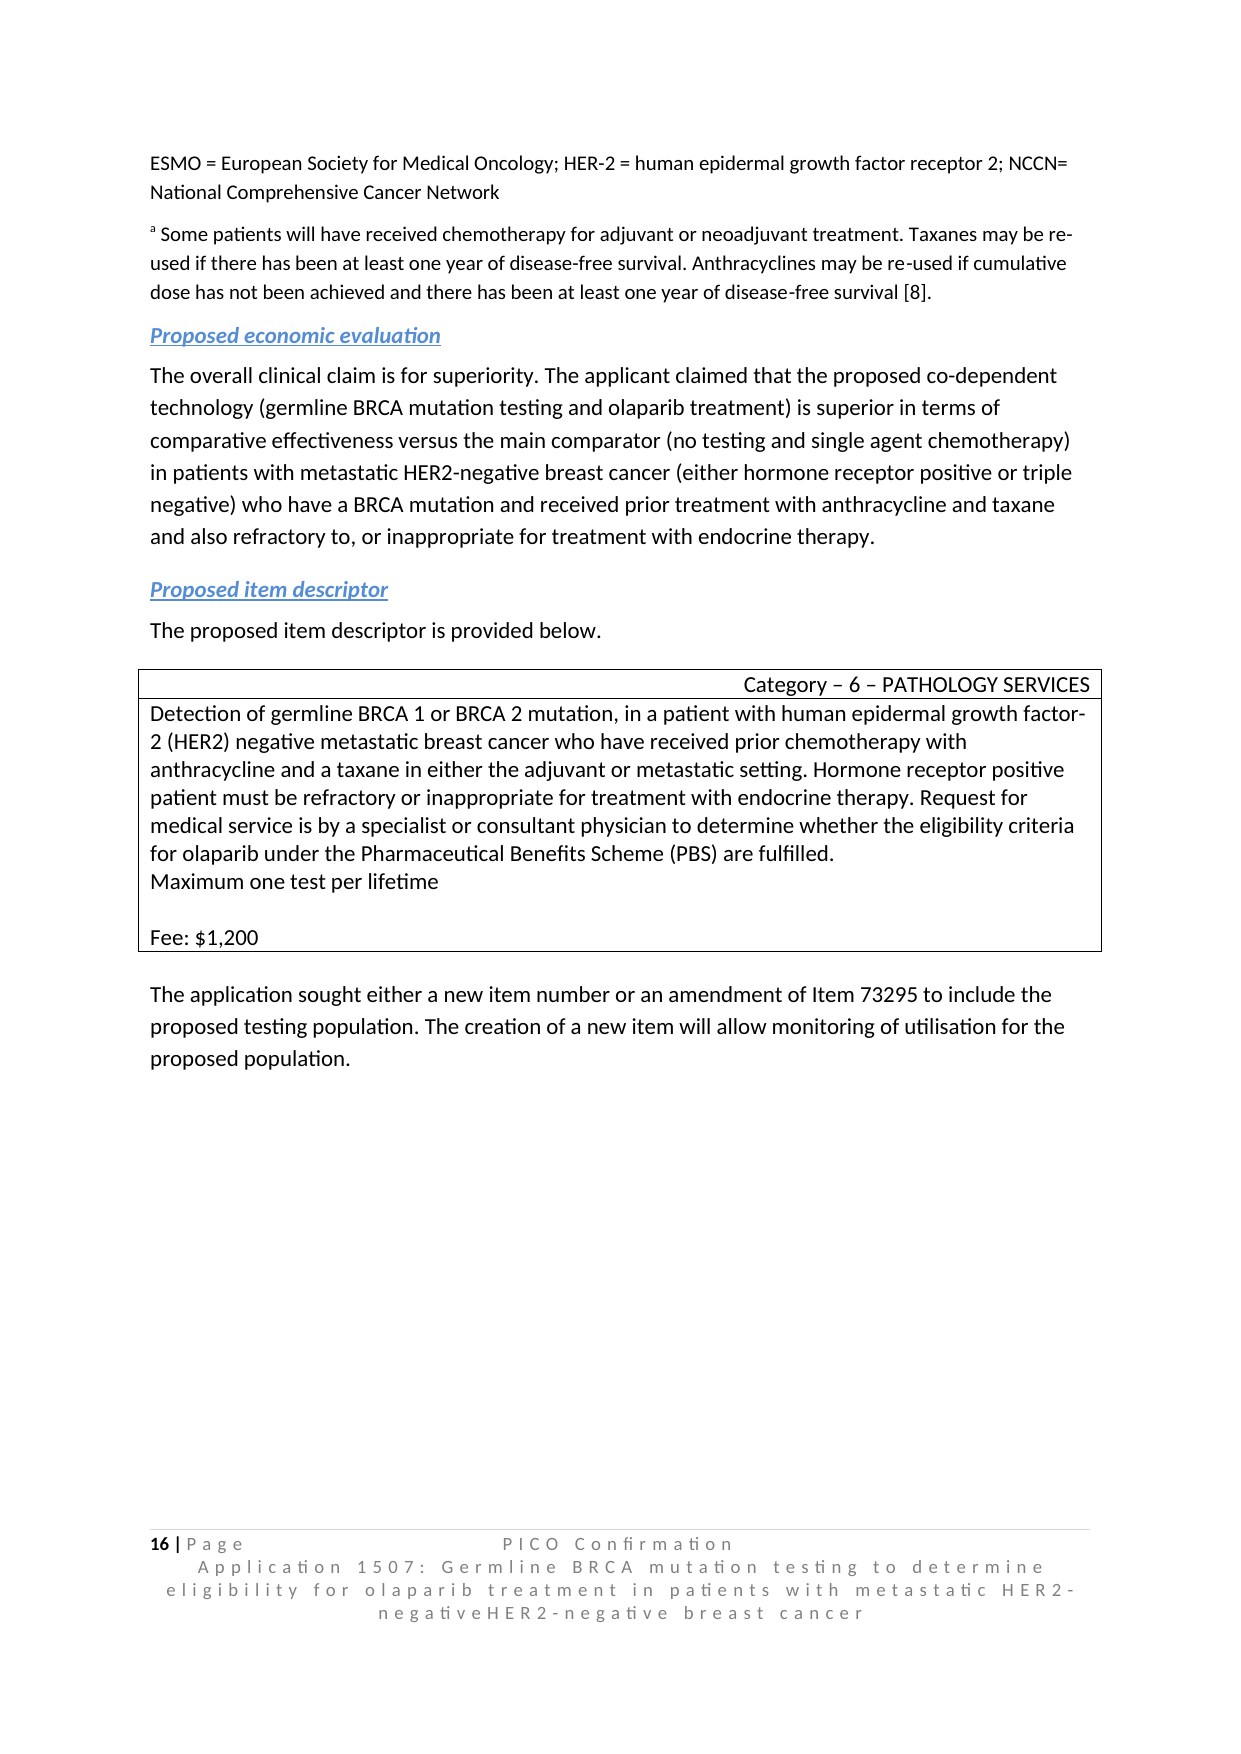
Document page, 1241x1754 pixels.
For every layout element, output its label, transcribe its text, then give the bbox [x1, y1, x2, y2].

table_header Category – 6 – PATHOLOGY SERVICES) [139, 670, 1101, 698]
table_cell Detection of germline BRCA 1 or BRCA 2 mutation, in a patient with human epidermal growth factor-2 (HER2) negative metastatic breast cancer who have received prior chemotherapy with anthracycline and a taxane in either the adjuvant or metastatic setting. Hormone receptor positive patient must be refractory or inappropriate for treatment with endocrine therapy. Request for medical service is by a specialist or consultant physician to determine whether the eligibility criteria for olaparib under the Pharmaceutical Benefits Scheme (PBS) are fulfilled. Maximum one test per lifetime Fee: $1,200 [139, 699, 1101, 951]
text The overall clinical claim is for superiority. The applicant claimed that the proposed co-dependent technology (germline BRCA mutation testing and olaparib treatment) is superior in terms of comparative effectiveness versus the main comparator (no testing and single agent chemotherapy) in patients with metastatic HER2-negative breast cancer (either hormone receptor positive or triple negative) who have a BRCA mutation and received prior treatment with anthracycline and taxane and also refractory to, or inappropriate for treatment with endocrine therapy. [150, 361, 1090, 550]
subtitle Proposed item descriptor [150, 575, 1090, 603]
text a Some patients will have received chemotherapy for adjuvant or neoadjuvant treatment. Taxanes may be re-used if there has been at least one year of disease-free survival. Anthracyclines may be re-used if cumulative dose has not been achieved and there has been at least one year of disease-free survival [8]. [150, 221, 1090, 304]
subtitle Proposed economic evaluation [150, 321, 1090, 349]
text The application sought either a new item number or an amendment of Item 73295 to include the proposed testing population. The creation of a new item will allow monitoring of utilisation for the proposed population. [150, 980, 1090, 1073]
text ESMO = European Society for Medical Oncology; HER-2 = human epidermal growth factor receptor 2; NCCN= National Comprehensive Cancer Network [150, 150, 1090, 204]
text The proposed item descriptor is provided below. [150, 616, 1090, 644]
